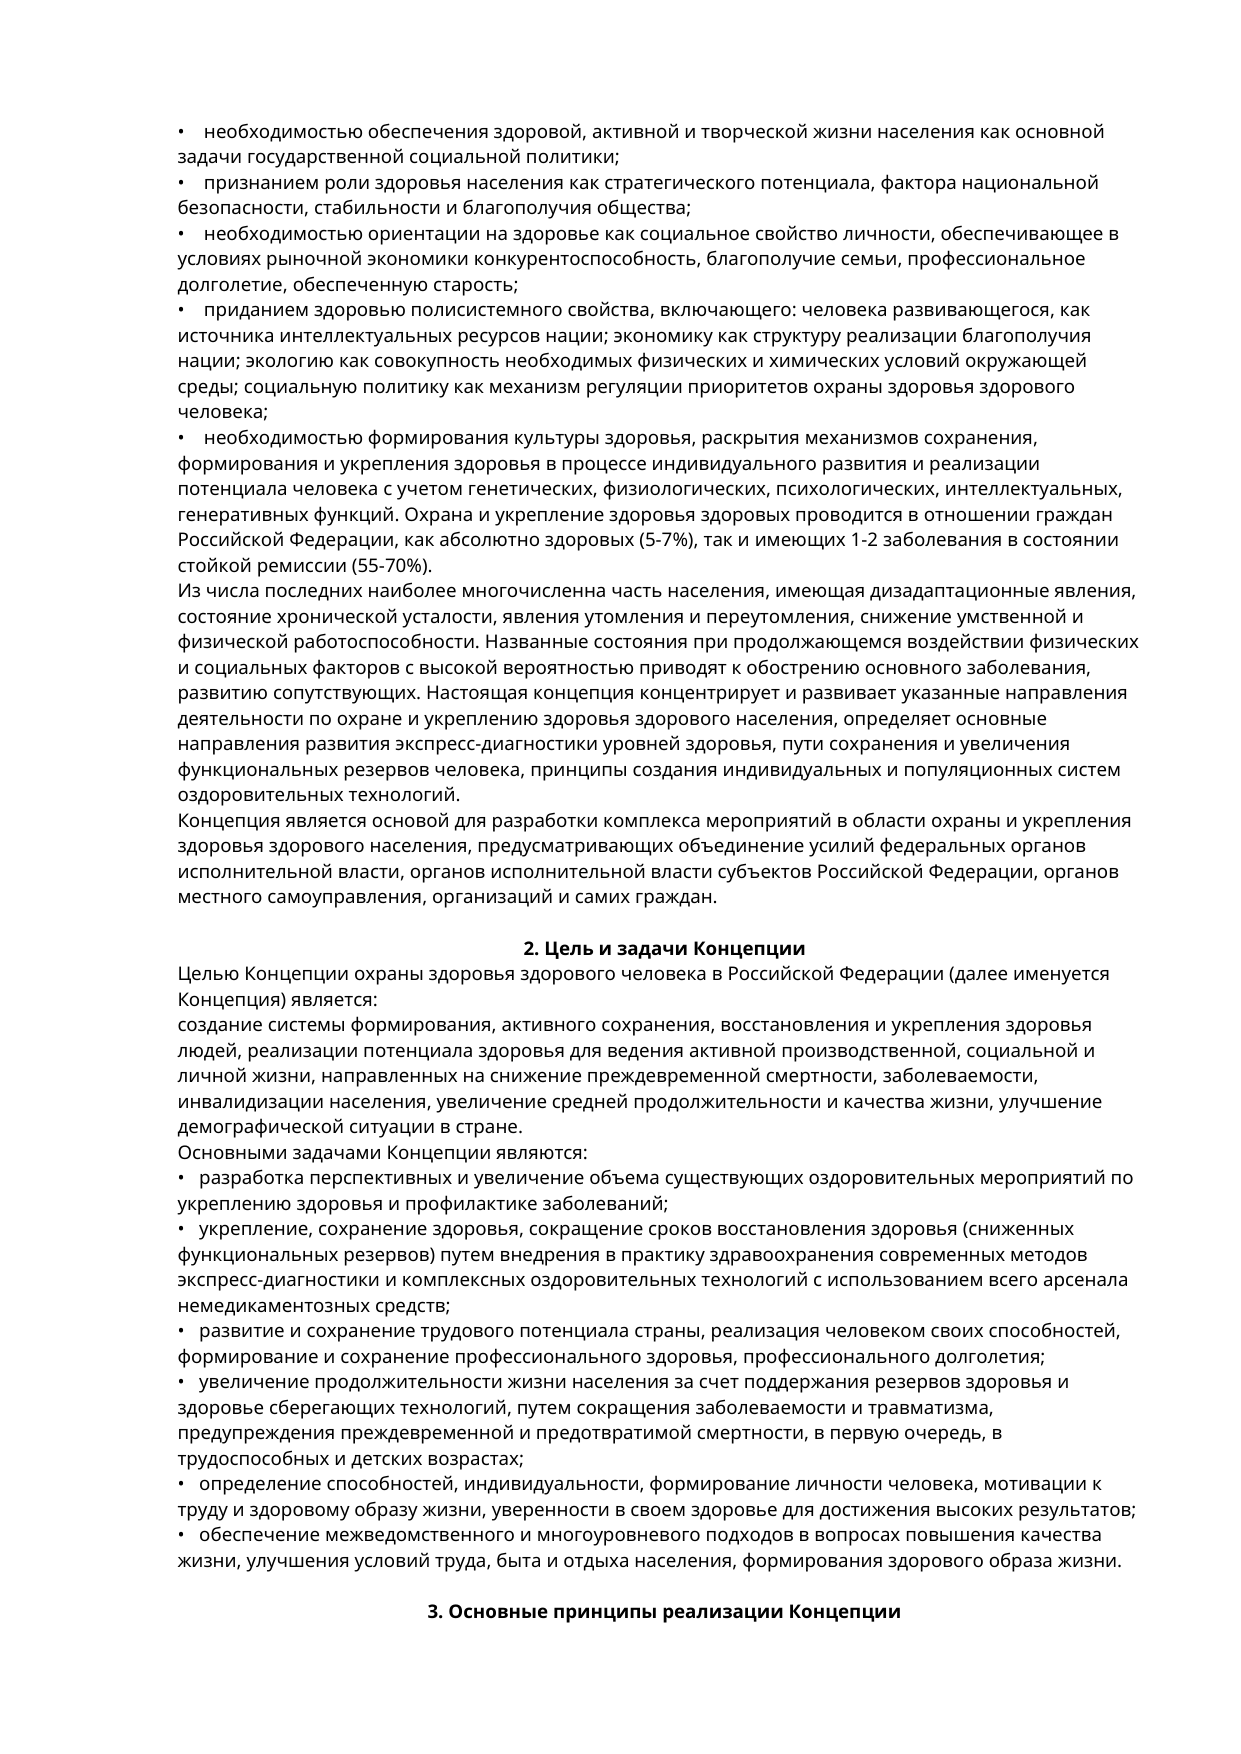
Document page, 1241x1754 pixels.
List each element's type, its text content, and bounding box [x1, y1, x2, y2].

text • необходимостью ориентации на здоровье как социальное свойство личности, обеспечивающее в условиях рыночной экономики конкурентоспособность, благополучие семьи, профессиональное долголетие, обеспеченную старость; [177, 220, 1152, 297]
text • укрепление, сохранение здоровья, сокращение сроков восстановления здоровья (сниженных функциональных резервов) путем внедрения в практику здравоохранения современных методов экспресс-диагностики и комплексных оздоровительных технологий с использованием всего арсенала немедикаментозных средств; [177, 1216, 1152, 1318]
text • развитие и сохранение трудового потенциала страны, реализация человеком своих способностей, формирование и сохранение профессионального здоровья, профессионального долголетия; [177, 1318, 1152, 1369]
text • приданием здоровью полисистемного свойства, включающего: человека развивающегося, как источника интеллектуальных ресурсов нации; экономику как структуру реализации благополучия нации; экологию как совокупность необходимых физических и химических условий окружающей среды; социальную политику как механизм регуляции приоритетов охраны здоровья здорового человека; [177, 297, 1152, 424]
text • определение способностей, индивидуальности, формирование личности человека, мотивации к труду и здоровому образу жизни, уверенности в своем здоровье для достижения высоких результатов; [177, 1471, 1152, 1522]
text создание системы формирования, активного сохранения, восстановления и укрепления здоровья людей, реализации потенциала здоровья для ведения активной производственной, социальной и личной жизни, направленных на снижение преждевременной смертности, заболеваемости, инвалидизации населения, увеличение средней продолжительности и качества жизни, улучшение демографической ситуации в стране. [177, 1011, 1152, 1139]
text Основными задачами Концепции являются: [177, 1139, 1152, 1164]
text • обеспечение межведомственного и многоуровневого подходов в вопросах повышения качества жизни, улучшения условий труда, быта и отдыха населения, формирования здорового образа жизни. [177, 1522, 1152, 1573]
text Целью Концепции охраны здоровья здорового человека в Российской Федерации (далее именуется Концепция) является: [177, 960, 1152, 1011]
text • разработка перспективных и увеличение объема существующих оздоровительных мероприятий по укреплению здоровья и профилактике заболеваний; [177, 1164, 1152, 1216]
text Из числа последних наиболее многочисленна часть населения, имеющая дизадаптационные явления, состояние хронической усталости, явления утомления и переутомления, снижение умственной и физической работоспособности. Названные состояния при продолжающемся воздействии физических и социальных факторов с высокой вероятностью приводят к обострению основного заболевания, развитию сопутствующих. Настоящая концепция концентрирует и развивает указанные направления деятельности по охране и укреплению здоровья здорового населения, определяет основные направления развития экспресс-диагностики уровней здоровья, пути сохранения и увеличения функциональных резервов человека, принципы создания индивидуальных и популяционных систем оздоровительных технологий. [177, 577, 1152, 807]
text • необходимостью обеспечения здоровой, активной и творческой жизни населения как основной задачи государственной социальной политики; [177, 118, 1152, 169]
text • увеличение продолжительности жизни населения за счет поддержания резервов здоровья и здоровье сберегающих технологий, путем сокращения заболеваемости и травматизма, предупреждения преждевременной и предотвратимой смертности, в первую очередь, в трудоспособных и детских возрастах; [177, 1369, 1152, 1471]
text • признанием роли здоровья населения как стратегического потенциала, фактора национальной безопасности, стабильности и благополучия общества; [177, 169, 1152, 220]
text Концепция является основой для разработки комплекса мероприятий в области охраны и укрепления здоровья здорового населения, предусматривающих объединение усилий федеральных органов исполнительной власти, органов исполнительной власти субъектов Российской Федерации, органов местного самоуправления, организаций и самих граждан. [177, 807, 1152, 909]
text • необходимостью формирования культуры здоровья, раскрытия механизмов сохранения, формирования и укрепления здоровья в процессе индивидуального развития и реализации потенциала человека с учетом генетических, физиологических, психологических, интеллектуальных, генеративных функций. Охрана и укрепление здоровья здоровых проводится в отношении граждан Российской Федерации, как абсолютно здоровых (5-7%), так и имеющих 1-2 заболевания в состоянии стойкой ремиссии (55-70%). [177, 424, 1152, 577]
text 3. Основные принципы реализации Концепции [177, 1598, 1152, 1624]
text 2. Цель и задачи Концепции [177, 935, 1152, 960]
